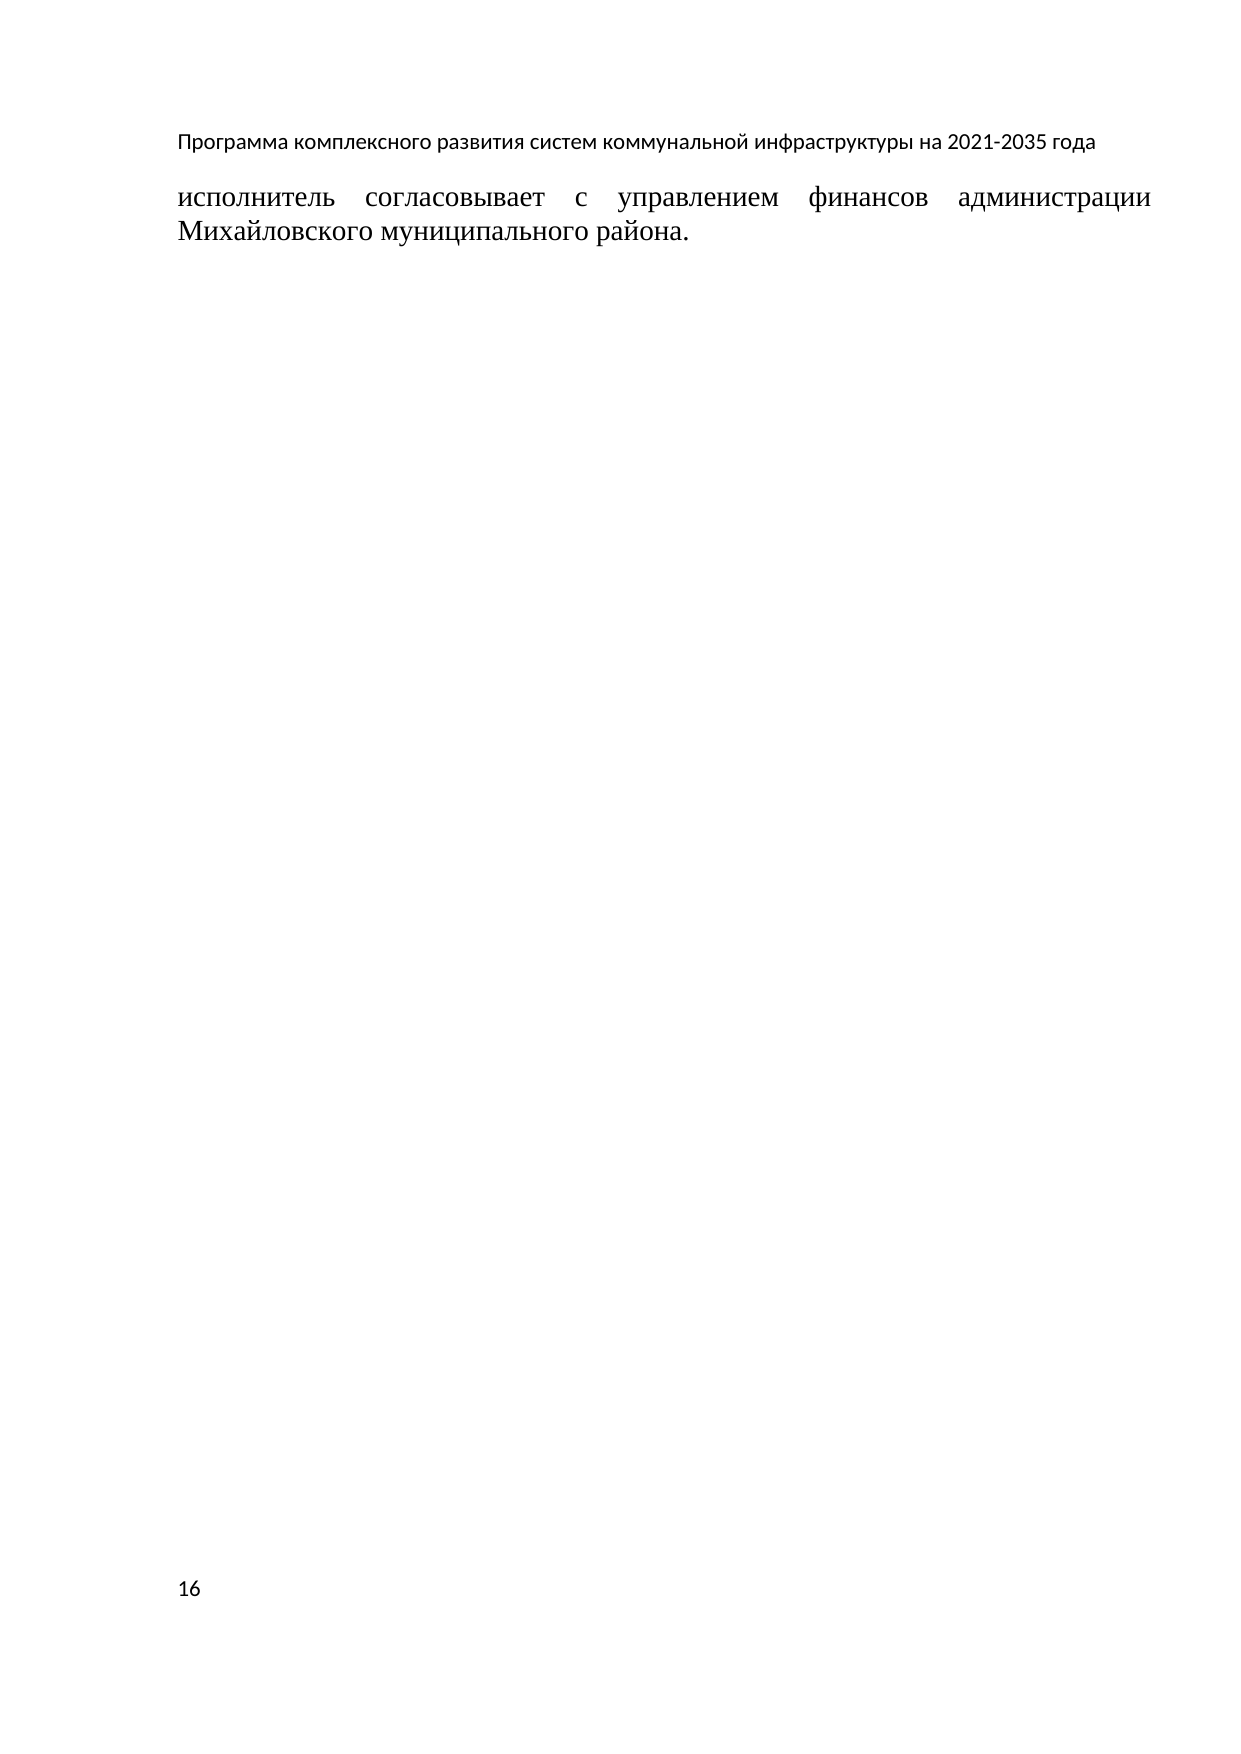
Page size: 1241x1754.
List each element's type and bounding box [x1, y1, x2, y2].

text [177, 179, 1152, 247]
